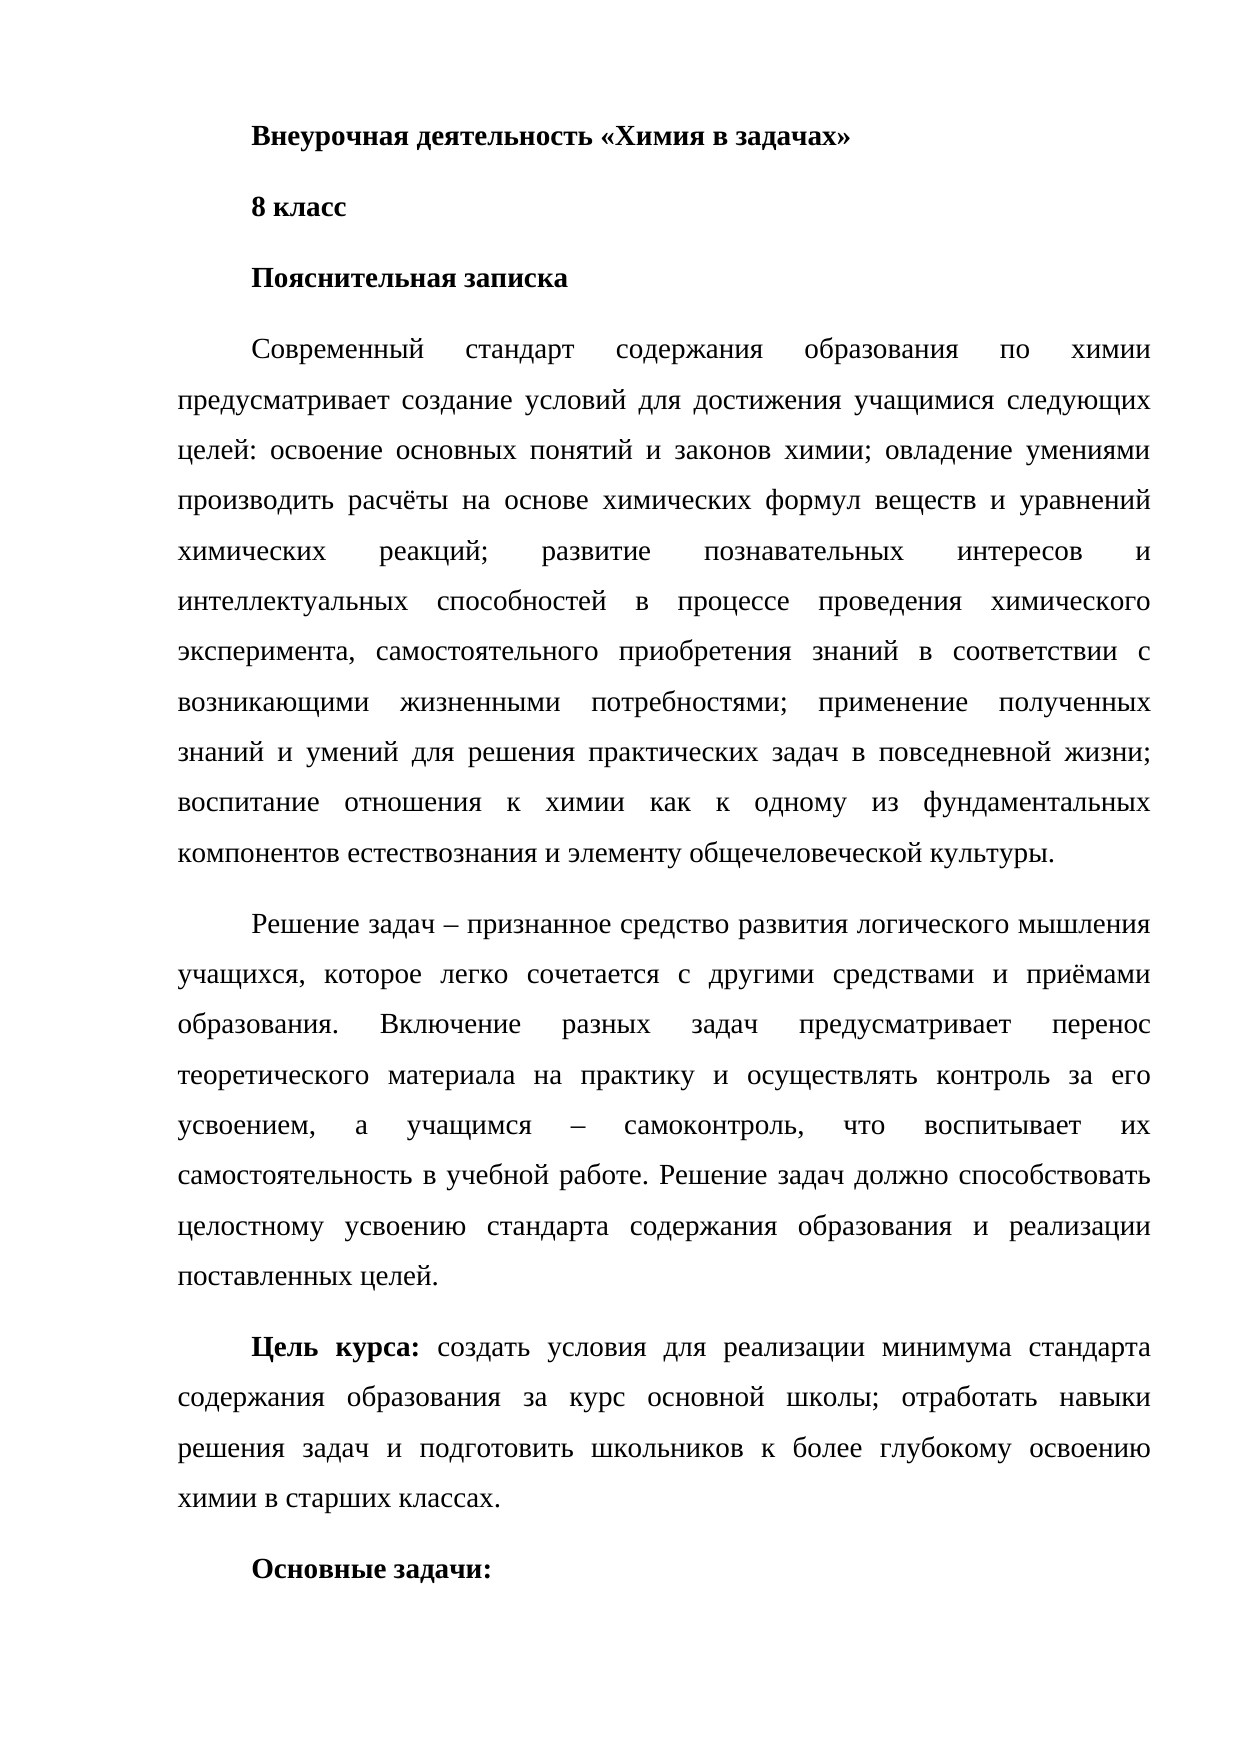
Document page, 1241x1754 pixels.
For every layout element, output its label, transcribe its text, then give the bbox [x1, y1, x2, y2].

text Современный стандарт содержания образования по химии предусматривает создание условий для достижения учащимися следующих целей: освоение основных понятий и законов химии; овладение умениями производить расчёты на основе химических формул веществ и уравнений химических реакций; развитие познавательных интересов и интеллектуальных способностей в процессе проведения химического эксперимента, самостоятельного приобретения знаний в соответствии с возникающими жизненными потребностями; применение полученных знаний и умений для решения практических задач в повседневной жизни; воспитание отношения к химии как к одному из фундаментальных компонентов естествознания и элементу общечеловеческой культуры. [177, 332, 1152, 868]
text Цель курса: создать условия для реализации минимума стандарта содержания образования за курс основной школы; отработать навыки решения задач и подготовить школьников к более глубокому освоению химии в старших классах. [177, 1329, 1152, 1514]
text Основные задачи: [177, 1551, 1152, 1585]
text Пояснительная записка [177, 260, 1152, 294]
text 8 класс [177, 189, 1152, 223]
text Внеурочная деятельность «Химия в задачах» [177, 118, 1152, 152]
text Решение задач – признанное средство развития логического мышления учащихся, которое легко сочетается с другими средствами и приёмами образования. Включение разных задач предусматривает перенос теоретического материала на практику и осуществлять контроль за его усвоением, а учащимся – самоконтроль, что воспитывает их самостоятельность в учебной работе. Решение задач должно способствовать целостному усвоению стандарта содержания образования и реализации поставленных целей. [177, 906, 1152, 1292]
